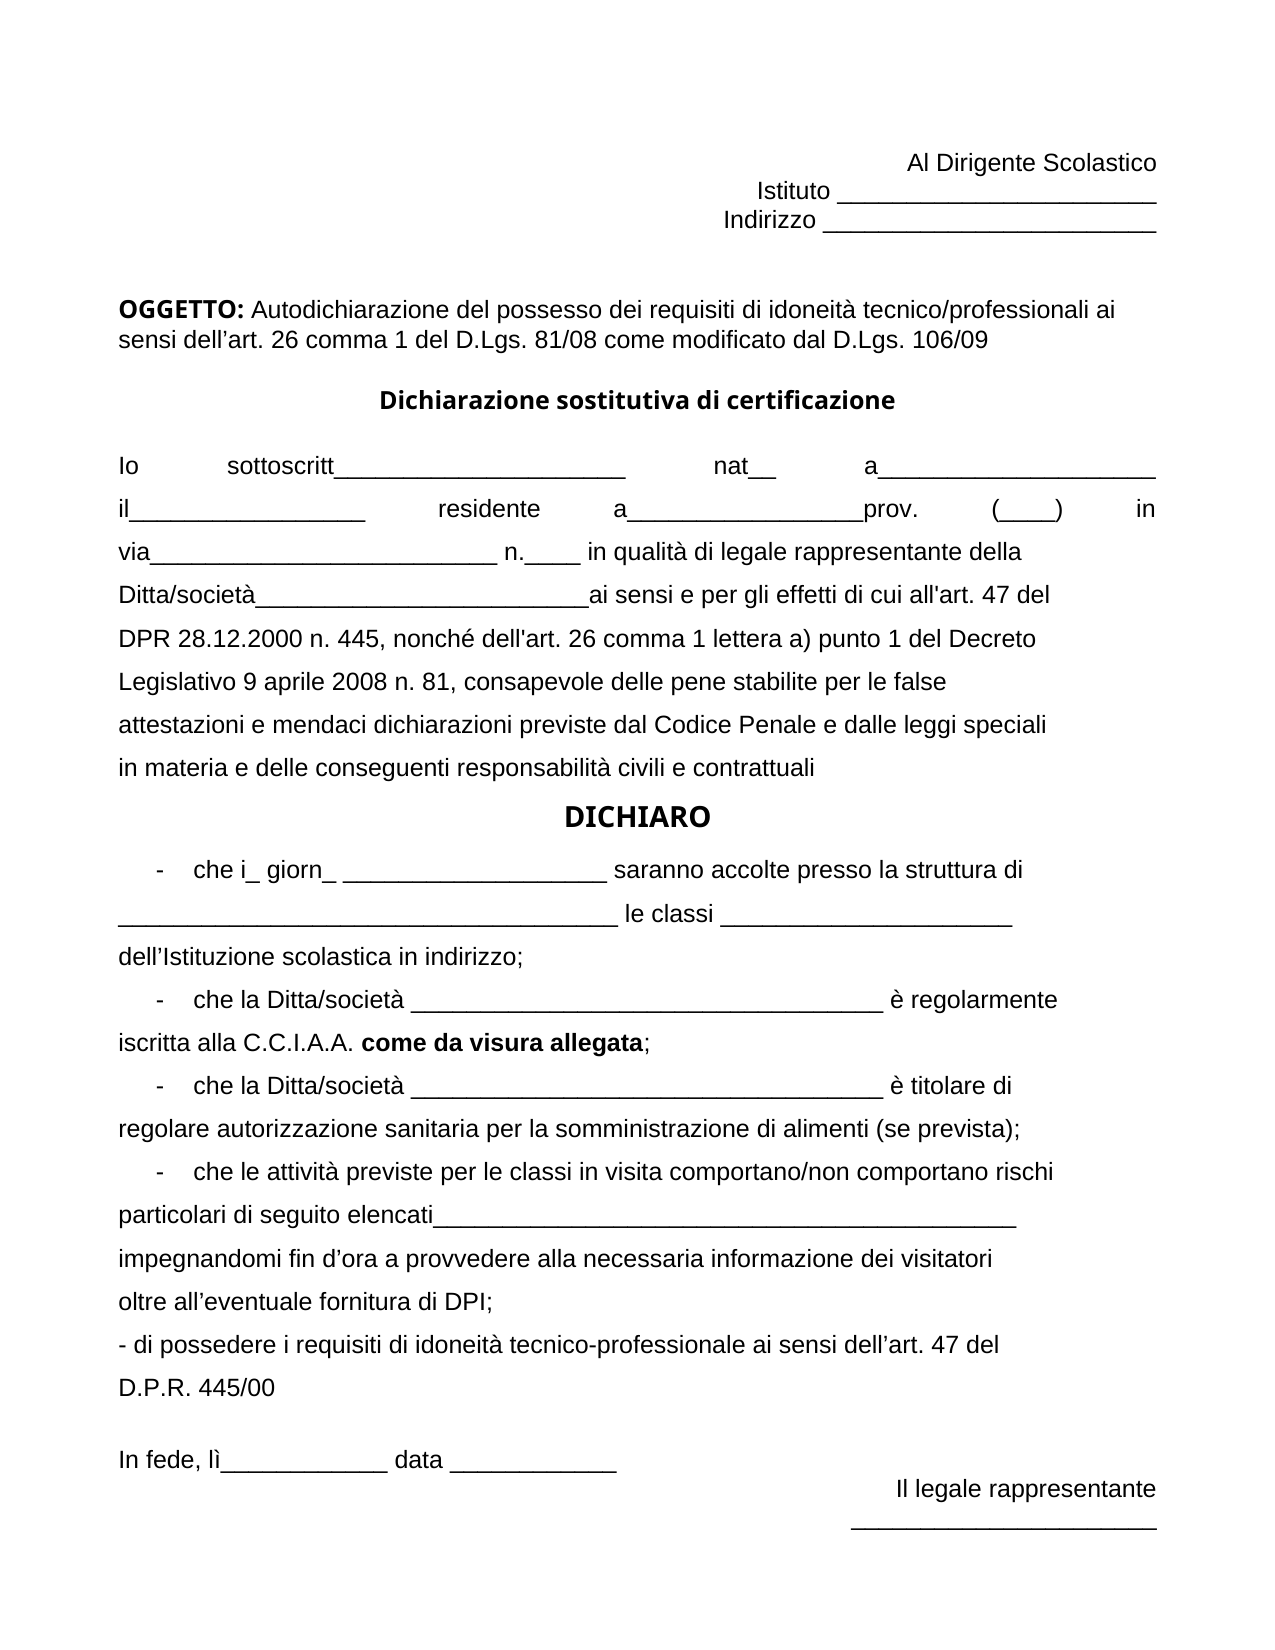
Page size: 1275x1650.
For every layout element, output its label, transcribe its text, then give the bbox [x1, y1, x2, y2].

text Indirizzo ________________________ [118, 205, 1157, 234]
text impegnandomi fin d’ora a provvedere alla necessaria informazione dei visitatori [118, 1244, 1157, 1272]
text Istituto _______________________ [118, 176, 1157, 205]
text in materia e delle conseguenti responsabilità civili e contrattuali [118, 753, 1157, 782]
text Ditta/società________________________ai sensi e per gli effetti di cui all'art. 47 del [118, 580, 1157, 609]
text ______________________ [118, 1502, 1157, 1531]
text particolari di seguito elencati__________________________________________ [118, 1201, 1157, 1229]
text ____________________________________ le classi _____________________ [118, 899, 1157, 927]
list che la Ditta/società __________________________________ è regolarmente [156, 985, 1157, 1014]
list che i_ giorn_ ___________________ saranno accolte presso la struttura di [156, 856, 1157, 884]
text Al Dirigente Scolastico [118, 148, 1157, 176]
text oltre all’eventuale fornitura di DPI; [118, 1287, 1157, 1316]
text Io sottoscritt_____________________ nat__ a____________________ il_________________ residente a_________________prov. (____) in via_________________________ n.____ in qualità di legale rappresentante della [118, 451, 1157, 566]
text In fede, lì____________ data ____________ [118, 1445, 1157, 1474]
text OGGETTO: Autodichiarazione del possesso dei requisiti di idoneità tecnico/professionali ai sensi dell’art. 26 comma 1 del D.Lgs. 81/08 come modificato dal D.Lgs. 106/09 [118, 291, 1157, 354]
text regolare autorizzazione sanitaria per la somministrazione di alimenti (se prevista); [118, 1114, 1157, 1143]
text dell’Istituzione scolastica in indirizzo; [118, 942, 1157, 971]
text DICHIARO [118, 796, 1157, 836]
text attestazioni e mendaci dichiarazioni previste dal Codice Penale e dalle leggi speciali [118, 710, 1157, 738]
text iscritta alla C.C.I.A.A. come da visura allegata; [118, 1028, 1157, 1057]
text DPR 28.12.2000 n. 445, nonché dell'art. 26 comma 1 lettera a) punto 1 del Decreto [118, 623, 1157, 652]
text Dichiarazione sostitutiva di certificazione [118, 383, 1157, 417]
text Legislativo 9 aprile 2008 n. 81, consapevole delle pene stabilite per le false [118, 667, 1157, 695]
text D.P.R. 445/00 [118, 1373, 1157, 1402]
text Il legale rappresentante [118, 1474, 1157, 1502]
list che la Ditta/società __________________________________ è titolare di [156, 1071, 1157, 1100]
list che le attività previste per le classi in visita comportano/non comportano rischi [156, 1157, 1157, 1186]
text - di possedere i requisiti di idoneità tecnico-professionale ai sensi dell’art. 47 del [118, 1330, 1157, 1359]
